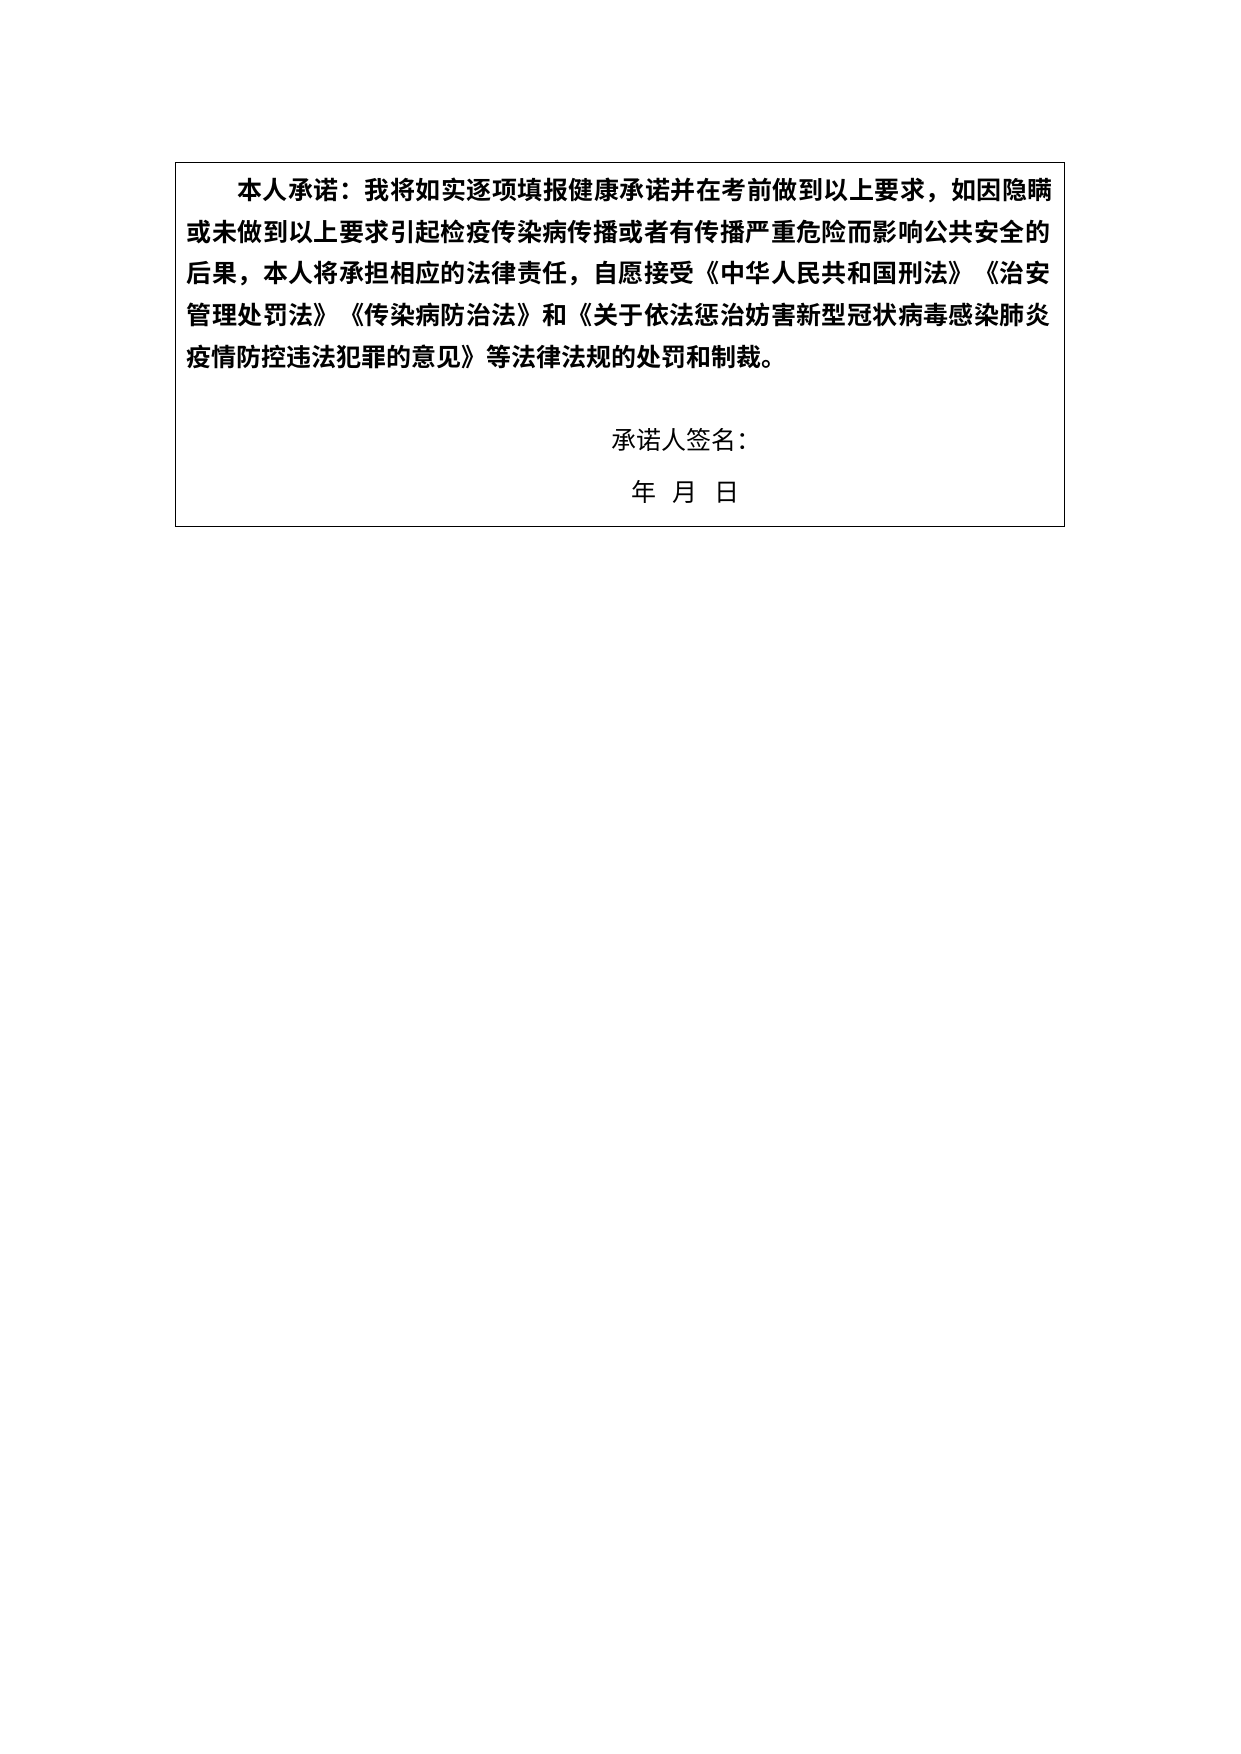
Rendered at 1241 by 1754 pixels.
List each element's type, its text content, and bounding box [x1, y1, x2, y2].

table_cell 本人承诺：我将如实逐项填报健康承诺并在考前做到以上要求，如因隐瞒或未做到以上要求引起检疫传染病传播或者有传播严重危险而影响公共安全的后果，本人将承担相应的法律责任，自愿接受《中华人民共和国刑法》《治安管理处罚法》《传染病防治法》和《关于依法惩治妨害新型冠状病毒感染肺炎疫情防控违法犯罪的意见》等法律法规的处罚和制裁。 承诺人签名： 年 月 日 [176, 163, 1064, 526]
